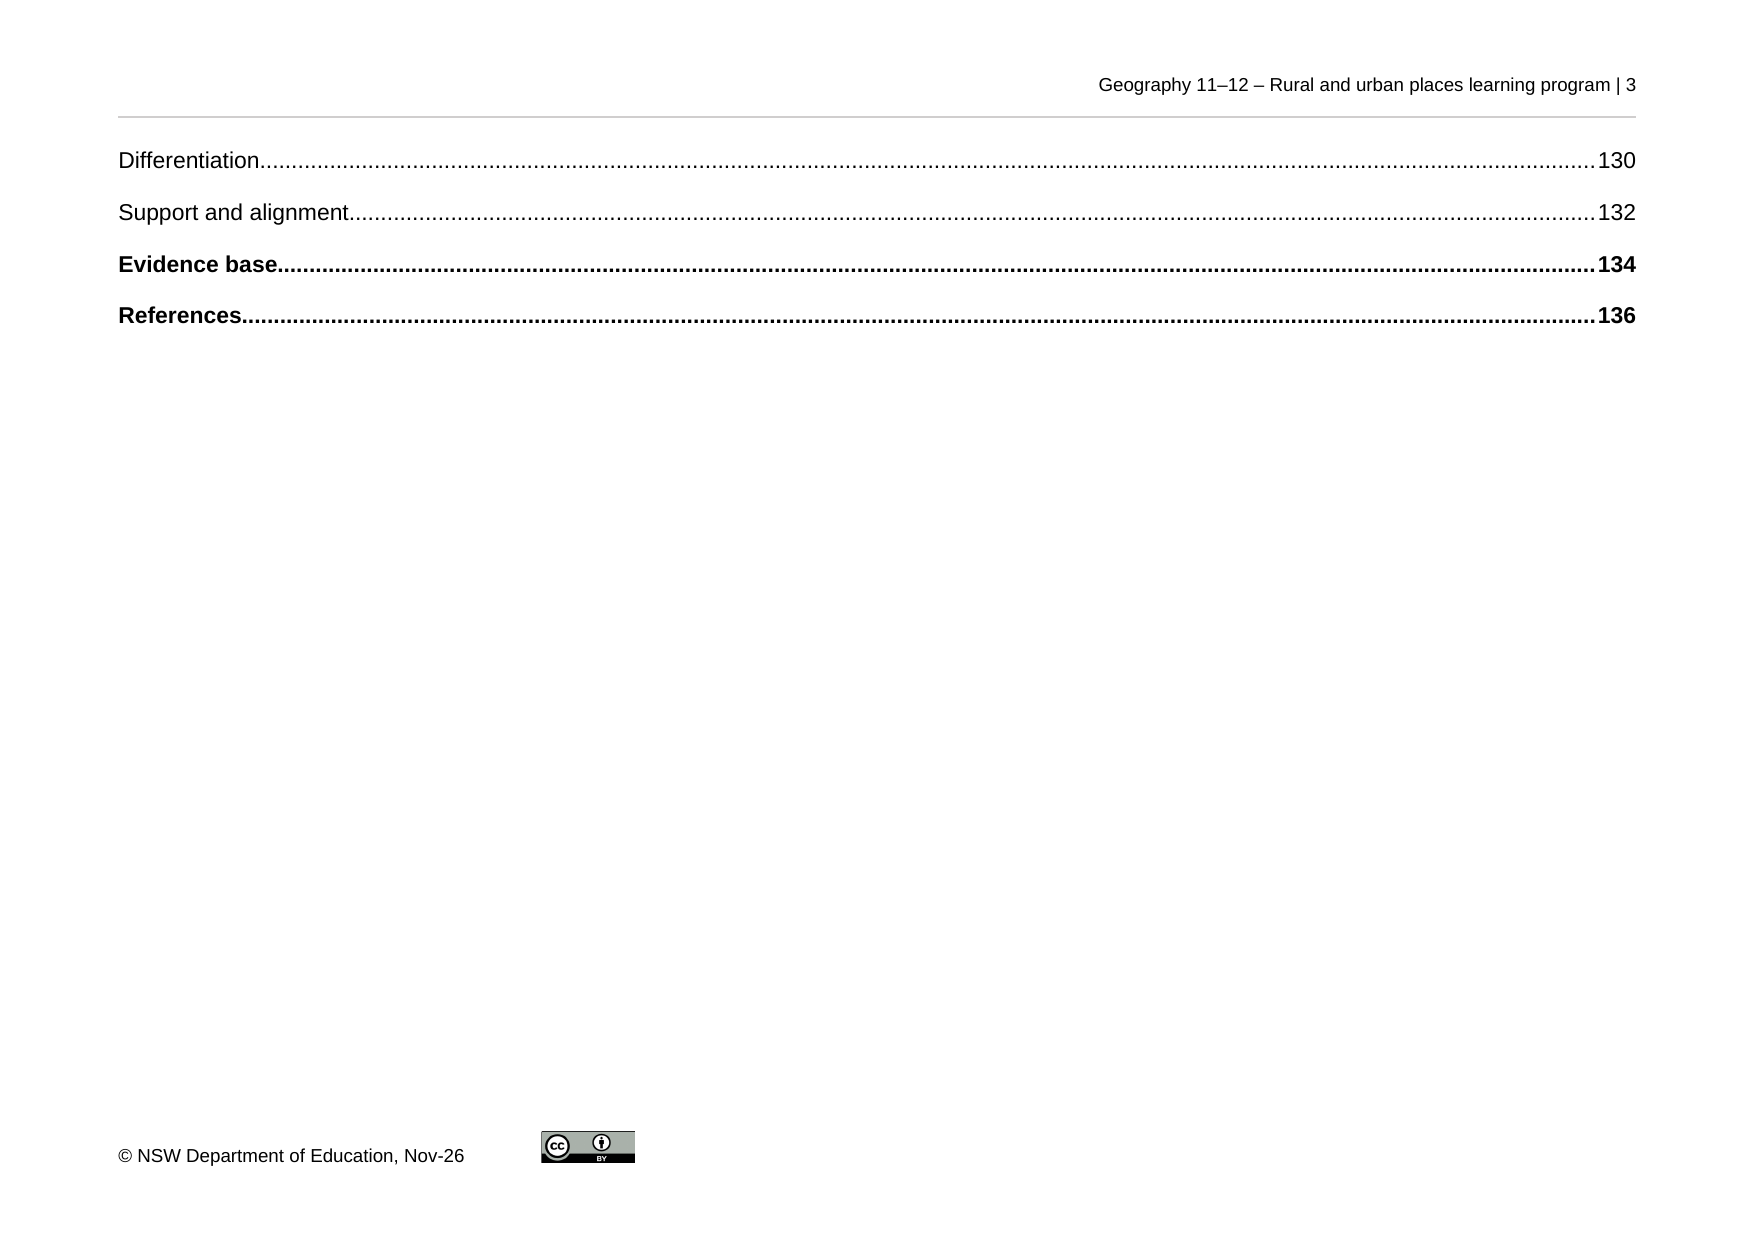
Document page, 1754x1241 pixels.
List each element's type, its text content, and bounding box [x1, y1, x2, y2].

text References 136 [118, 302, 1636, 329]
text Evidence base 134 [118, 251, 1636, 277]
text Differentiation 130 [118, 147, 1636, 173]
picture [541, 1131, 635, 1163]
text Support and alignment 132 [118, 198, 1636, 225]
